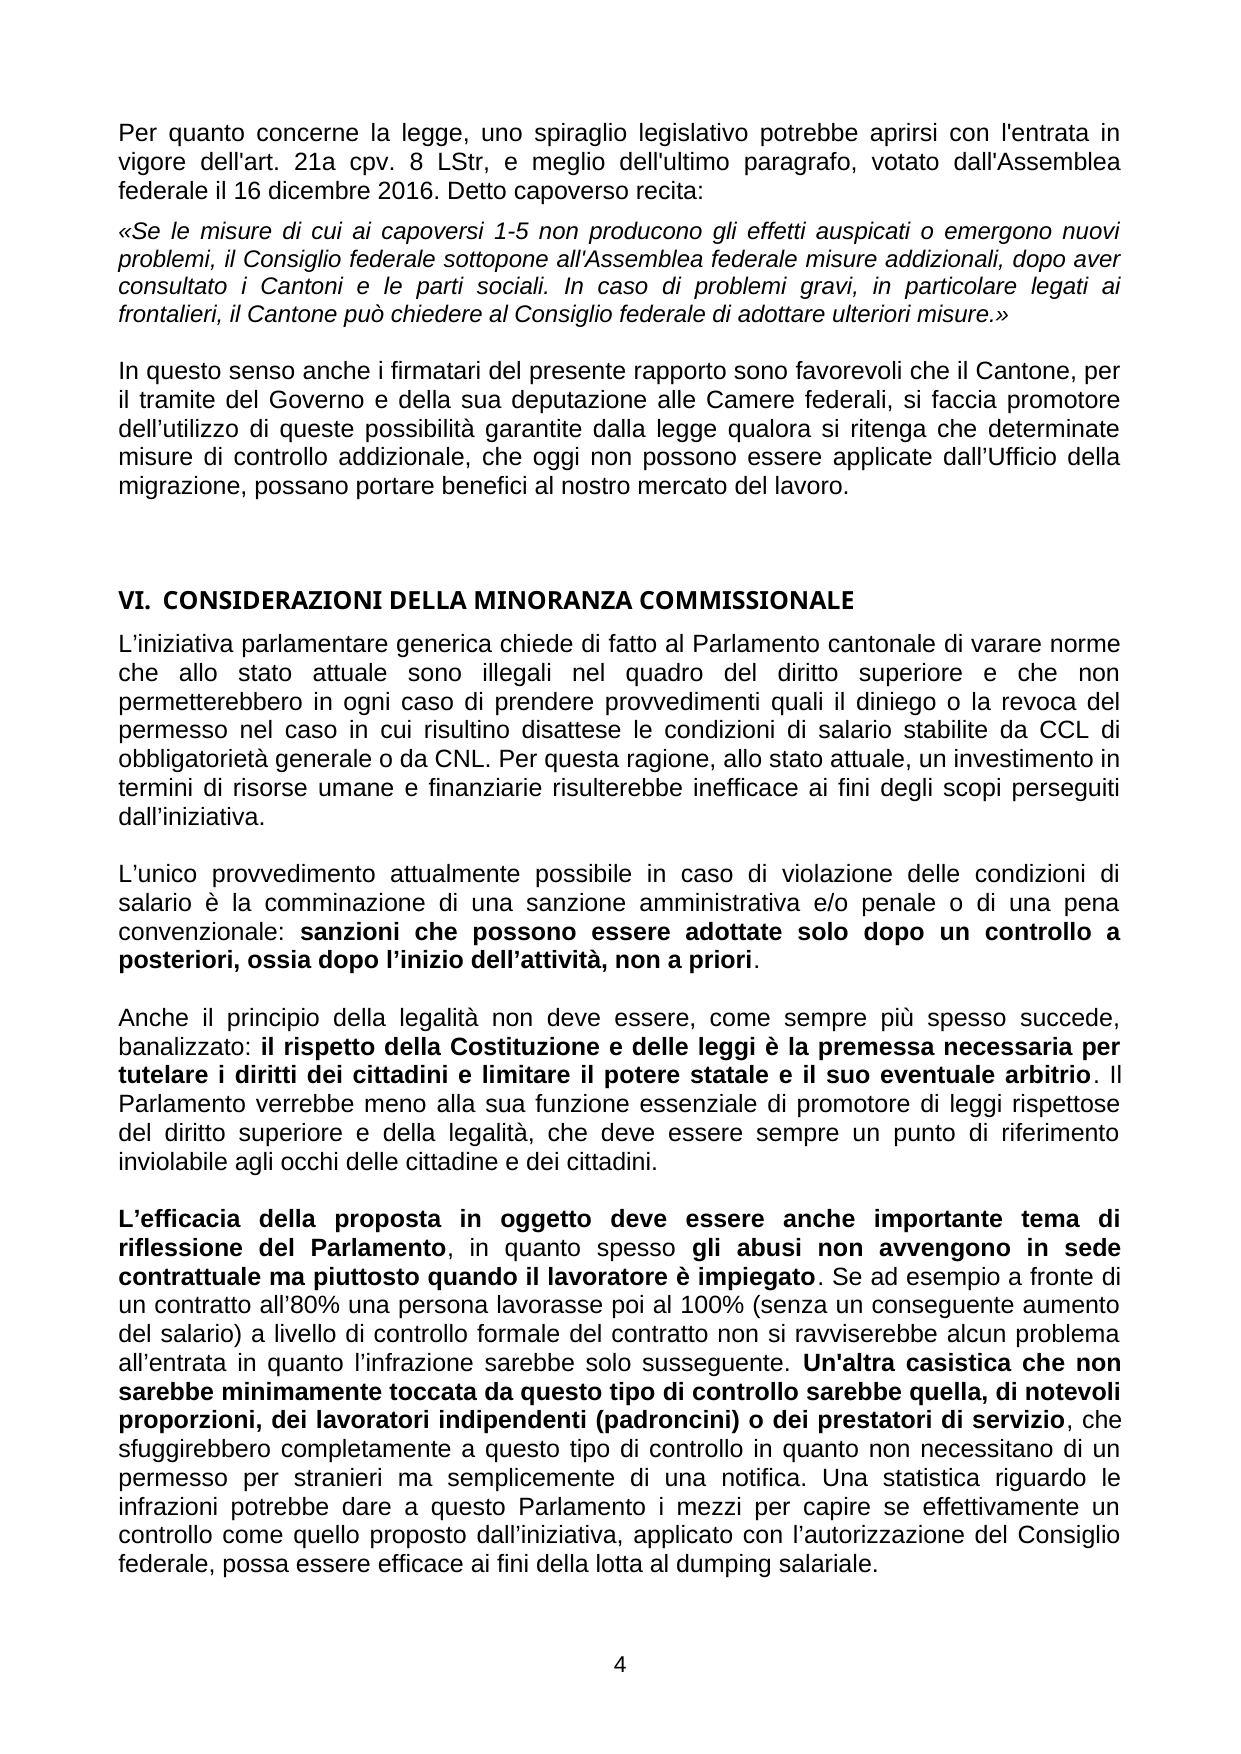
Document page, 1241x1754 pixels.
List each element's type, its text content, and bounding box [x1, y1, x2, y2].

text Vi. considerazioni della minoranza commissionale [118, 583, 1122, 617]
text L’unico provvedimento attualmente possibile in caso di violazione delle condizioni di salario è la comminazione di una sanzione amministrativa e/o penale o di una pena convenzionale: sanzioni che possono essere adottate solo dopo un controllo a posteriori, ossia dopo l’inizio dell’attività, non a priori. [118, 859, 1122, 974]
text In questo senso anche i firmatari del presente rapporto sono favorevoli che il Cantone, per il tramite del Governo e della sua deputazione alle Camere federali, si faccia promotore dell’utilizzo di queste possibilità garantite dalla legge qualora si ritenga che determinate misure di controllo addizionale, che oggi non possono essere applicate dall’Ufficio della migrazione, possano portare benefici al nostro mercato del lavoro. [118, 356, 1122, 500]
text Per quanto concerne la legge, uno spiraglio legislativo potrebbe aprirsi con l'entrata in vigore dell'art. 21a cpv. 8 LStr, e meglio dell'ultimo paragrafo, votato dall'Assemblea federale il 16 dicembre 2016. Detto capoverso recita: [118, 118, 1122, 204]
text L’efficacia della proposta in oggetto deve essere anche importante tema di riflessione del Parlamento, in quanto spesso gli abusi non avvengono in sede contrattuale ma piuttosto quando il lavoratore è impiegato. Se ad esempio a fronte di un contratto all’80% una persona lavorasse poi al 100% (senza un conseguente aumento del salario) a livello di controllo formale del contratto non si ravviserebbe alcun problema all’entrata in quanto l’infrazione sarebbe solo susseguente. Un'altra casistica che non sarebbe minimamente toccata da questo tipo di controllo sarebbe quella, di notevoli proporzioni, dei lavoratori indipendenti (padroncini) o dei prestatori di servizio, che sfuggirebbero completamente a questo tipo di controllo in quanto non necessitano di un permesso per stranieri ma semplicemente di una notifica. Una statistica riguardo le infrazioni potrebbe dare a questo Parlamento i mezzi per capire se effettivamente un controllo come quello proposto dall’iniziativa, applicato con l’autorizzazione del Consiglio federale, possa essere efficace ai fini della lotta al dumping salariale. [118, 1204, 1122, 1578]
text «Se le misure di cui ai capoversi 1-5 non producono gli effetti auspicati o emergono nuovi problemi, il Consiglio federale sottopone all'Assemblea federale misure addizionali, dopo aver consultato i Cantoni e le parti sociali. In caso di problemi gravi, in particolare legati ai frontalieri, il Cantone può chiedere al Consiglio federale di adottare ulteriori misure.» [118, 217, 1122, 327]
text Anche il principio della legalità non deve essere, come sempre più spesso succede, banalizzato: il rispetto della Costituzione e delle leggi è la premessa necessaria per tutelare i diritti dei cittadini e limitare il potere statale e il suo eventuale arbitrio. Il Parlamento verrebbe meno alla sua funzione essenziale di promotore di leggi rispettose del diritto superiore e della legalità, che deve essere sempre un punto di riferimento inviolabile agli occhi delle cittadine e dei cittadini. [118, 1003, 1122, 1175]
text L’iniziativa parlamentare generica chiede di fatto al Parlamento cantonale di varare norme che allo stato attuale sono illegali nel quadro del diritto superiore e che non permetterebbero in ogni caso di prendere provvedimenti quali il diniego o la revoca del permesso nel caso in cui risultino disattese le condizioni di salario stabilite da CCL di obbligatorietà generale o da CNL. Per questa ragione, allo stato attuale, un investimento in termini di risorse umane e finanziarie risulterebbe inefficace ai fini degli scopi perseguiti dall’iniziativa. [118, 629, 1122, 830]
